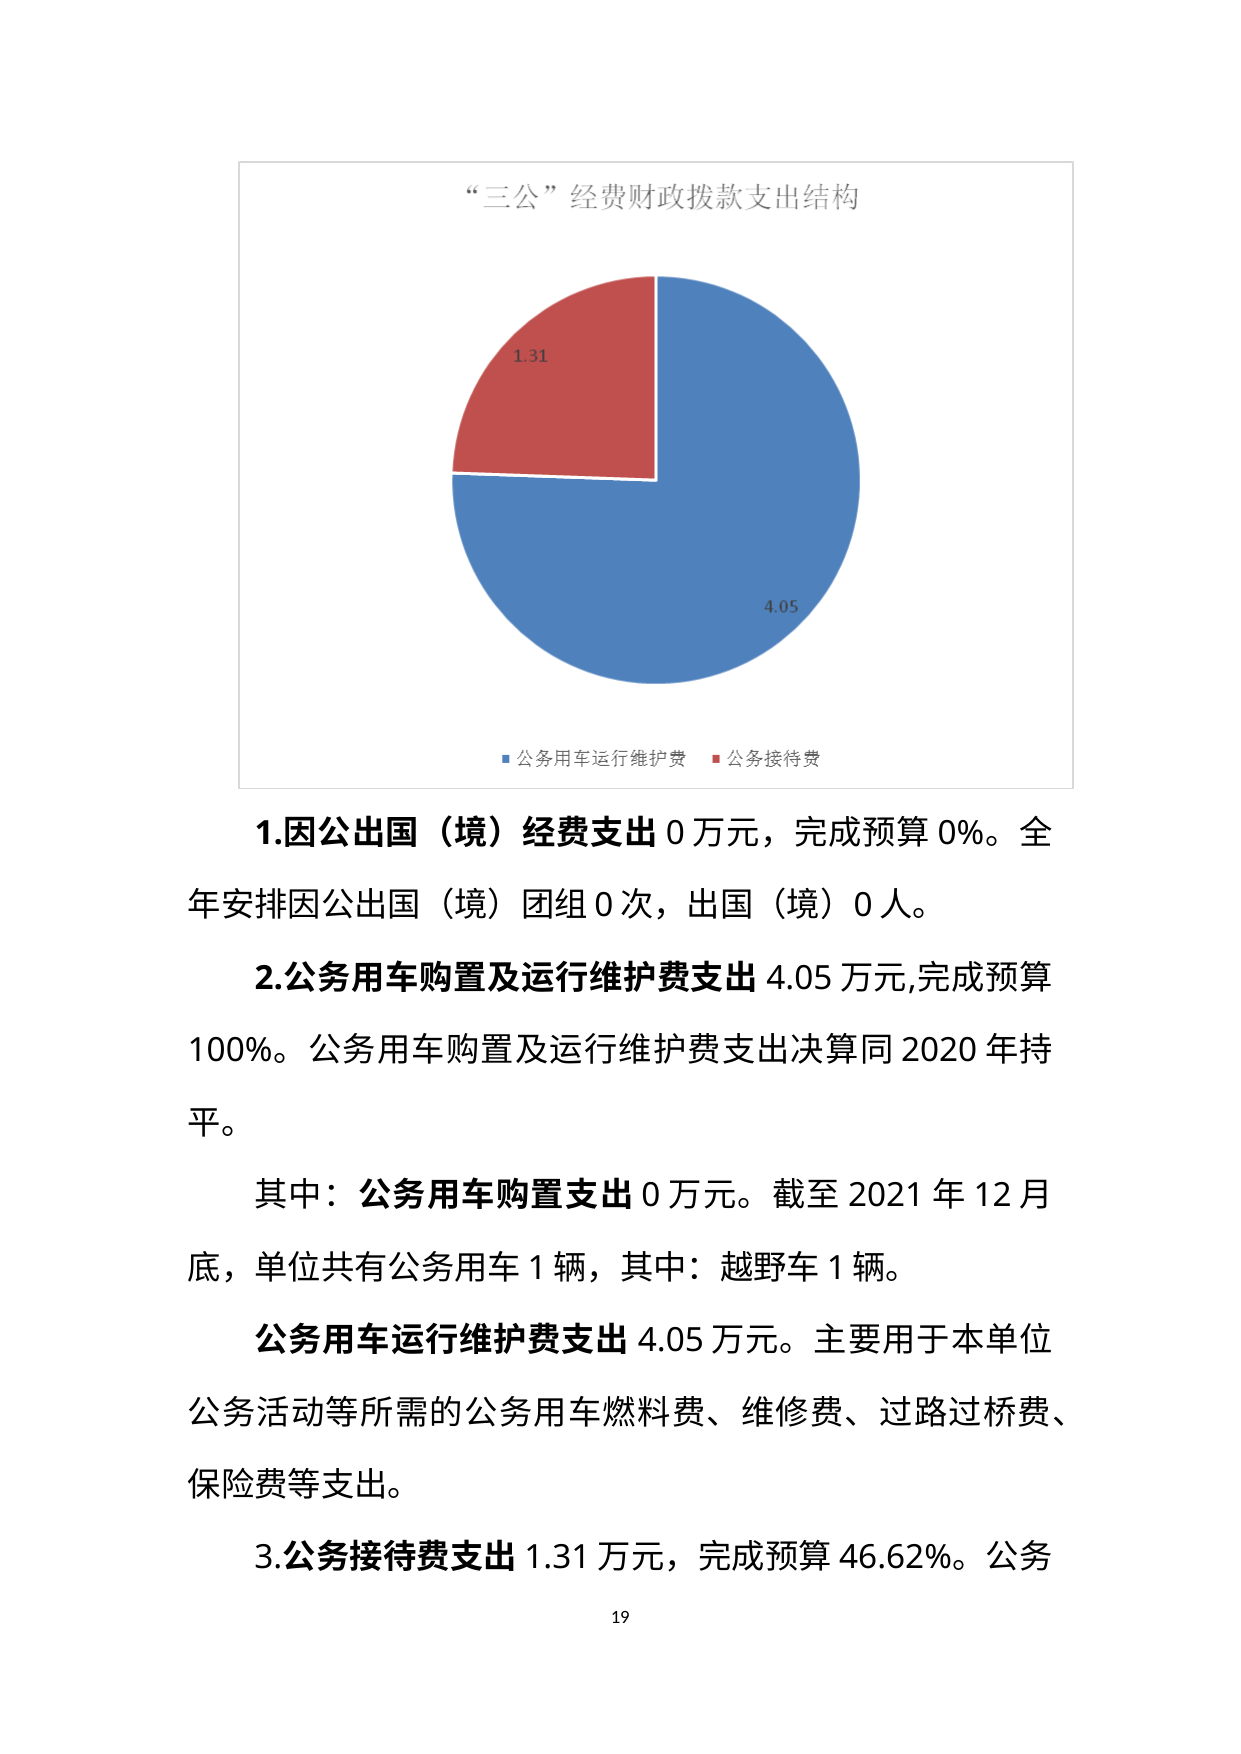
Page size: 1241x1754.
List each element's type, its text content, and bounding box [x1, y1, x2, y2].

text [187, 1530, 1053, 1579]
picture [237, 161, 1074, 789]
text 2.公务用车购置及运行维护费支出4.05万元,完成预算100%。公务用车购置及运行维护费支出决算同2020年持平。 [187, 951, 1053, 1144]
text 1.因公出国（境）经费支出0万元，完成预算0%。全年安排因公出国（境）团组0次，出国（境）0人。 [187, 806, 1053, 927]
text 公务用车运行维护费支出4.05万元。主要用于本单位公务活动等所需的公务用车燃料费、维修费、过路过桥费、保险费等支出。 [187, 1313, 1053, 1506]
text 其中：公务用车购置支出0万元。截至2021年12月底，单位共有公务用车1辆，其中：越野车1辆。 [187, 1168, 1053, 1289]
